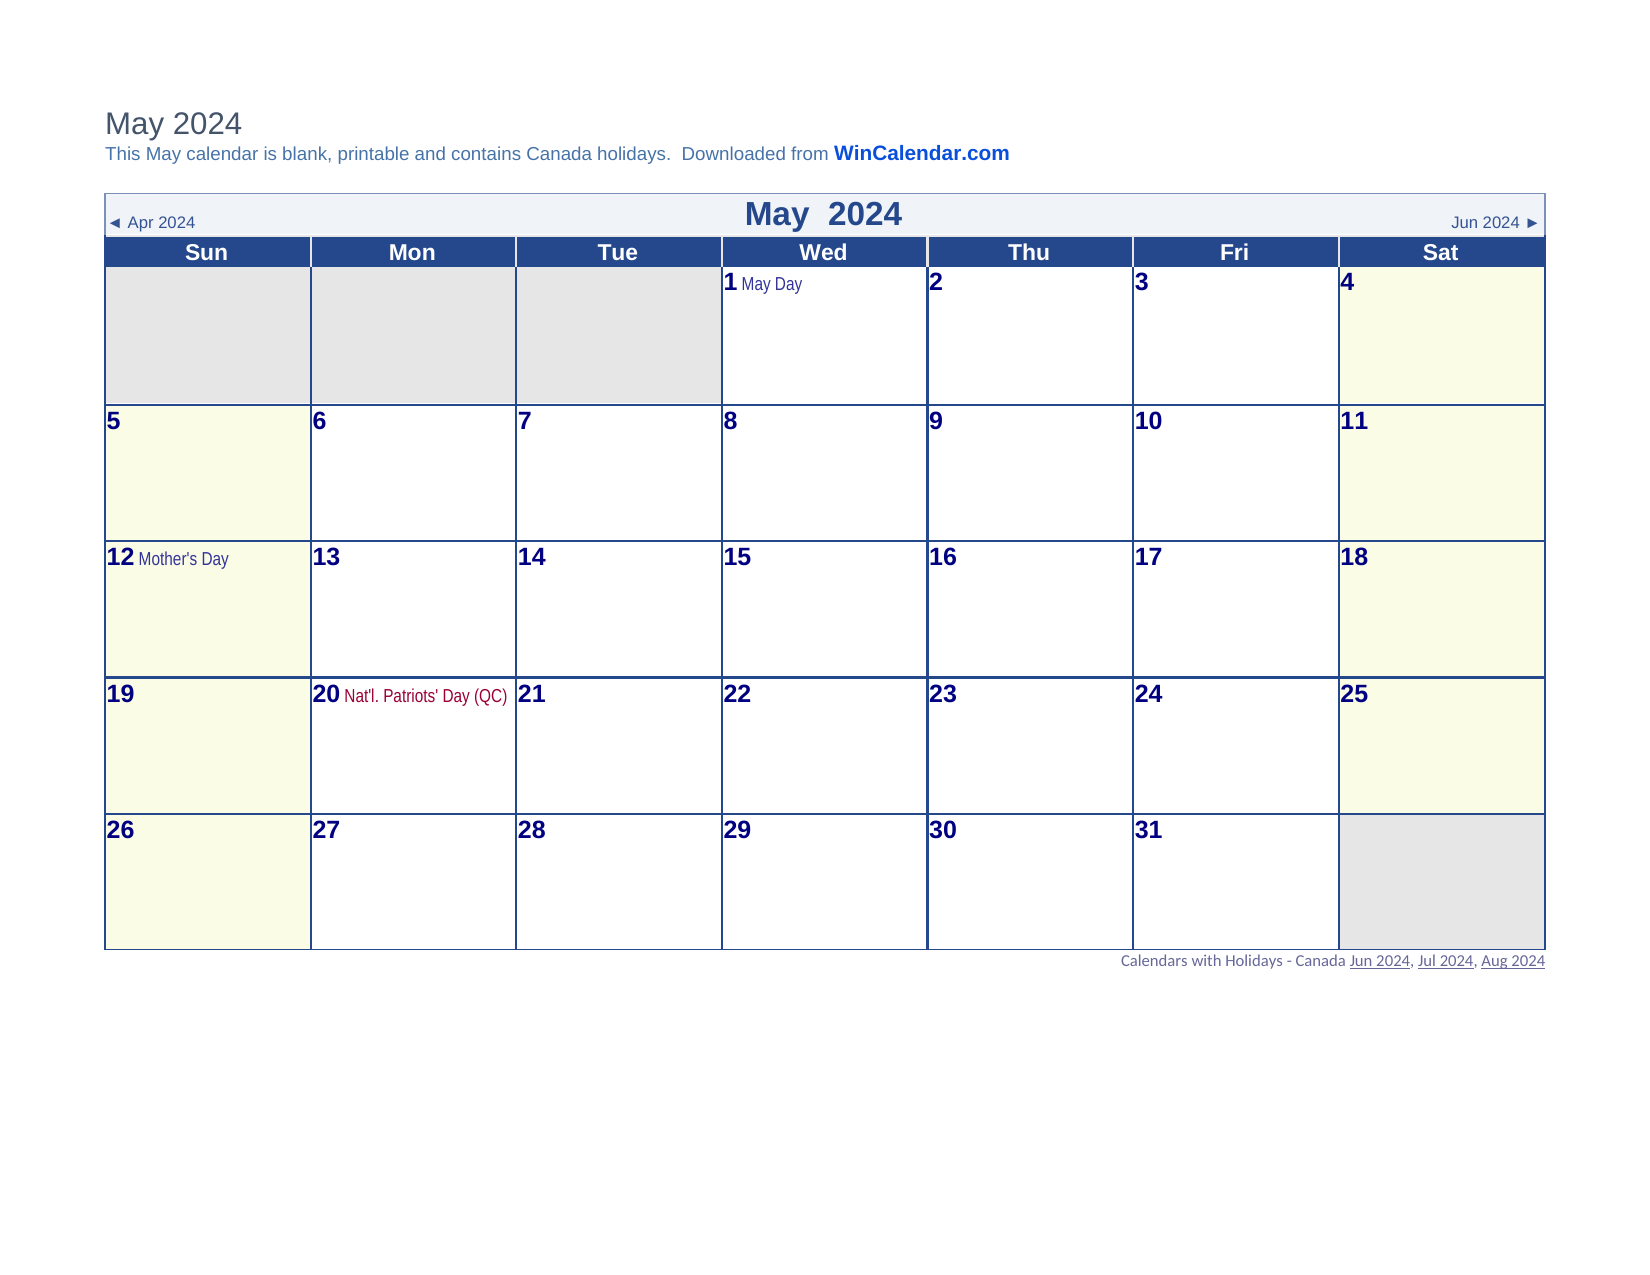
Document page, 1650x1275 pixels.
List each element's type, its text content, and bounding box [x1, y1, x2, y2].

table_cell 17 [1134, 542, 1338, 676]
table_cell Thu [929, 237, 1132, 267]
table_cell 16 [929, 542, 1132, 676]
table_cell 9 [929, 406, 1132, 540]
table_cell 22 [723, 679, 926, 813]
text Calendars with Holidays - Canada Jun 2024, Jul 2024, Aug 2024 [105, 950, 1545, 971]
table_header Jun 2024 ► [1339, 194, 1544, 234]
table_cell [1340, 815, 1544, 949]
table_cell Wed [723, 237, 926, 267]
table_cell 23 [929, 679, 1132, 813]
table_cell 31 [1134, 815, 1338, 949]
table_cell Tue [517, 237, 721, 267]
table_cell 27 [312, 815, 515, 949]
table_cell 25 [1340, 679, 1544, 813]
table_header ◄ Apr 2024 [106, 194, 311, 234]
table_cell Sat [1340, 237, 1544, 267]
table_cell 8 [723, 406, 926, 540]
table_cell 29 [723, 815, 926, 949]
table_cell 11 [1340, 406, 1544, 540]
table_cell 5 [106, 406, 310, 540]
table_cell 6 [312, 406, 515, 540]
table_header May 2024 [311, 194, 1339, 234]
table_cell 19 [106, 679, 310, 813]
table_cell 1 May Day [723, 267, 926, 403]
table_cell 10 [1134, 406, 1338, 540]
text May 2024 This May calendar is blank, printable and contains Canada holidays. Downloaded from WinCalendar.com [105, 105, 1545, 193]
table_cell 15 [723, 542, 926, 676]
table_cell [517, 267, 721, 403]
table_cell 3 [1134, 267, 1338, 403]
table_cell 13 [312, 542, 515, 676]
table_cell Fri [1134, 237, 1338, 267]
table_cell [312, 267, 515, 403]
table_cell 21 [517, 679, 721, 813]
table_cell 4 [1340, 267, 1544, 403]
table_cell 2 [929, 267, 1132, 403]
table_cell 18 [1340, 542, 1544, 676]
table_cell 7 [517, 406, 721, 540]
table_cell 12 Mother's Day [106, 542, 310, 676]
table_cell 14 [517, 542, 721, 676]
table_cell 28 [517, 815, 721, 949]
table_cell [106, 267, 310, 403]
table_cell 26 [106, 815, 310, 949]
table_cell 24 [1134, 679, 1338, 813]
table_cell Mon [312, 237, 515, 267]
table_cell 30 [929, 815, 1132, 949]
table_cell Sun [106, 237, 310, 267]
table_cell 20 Nat'l. Patriots' Day (QC) [312, 679, 515, 813]
